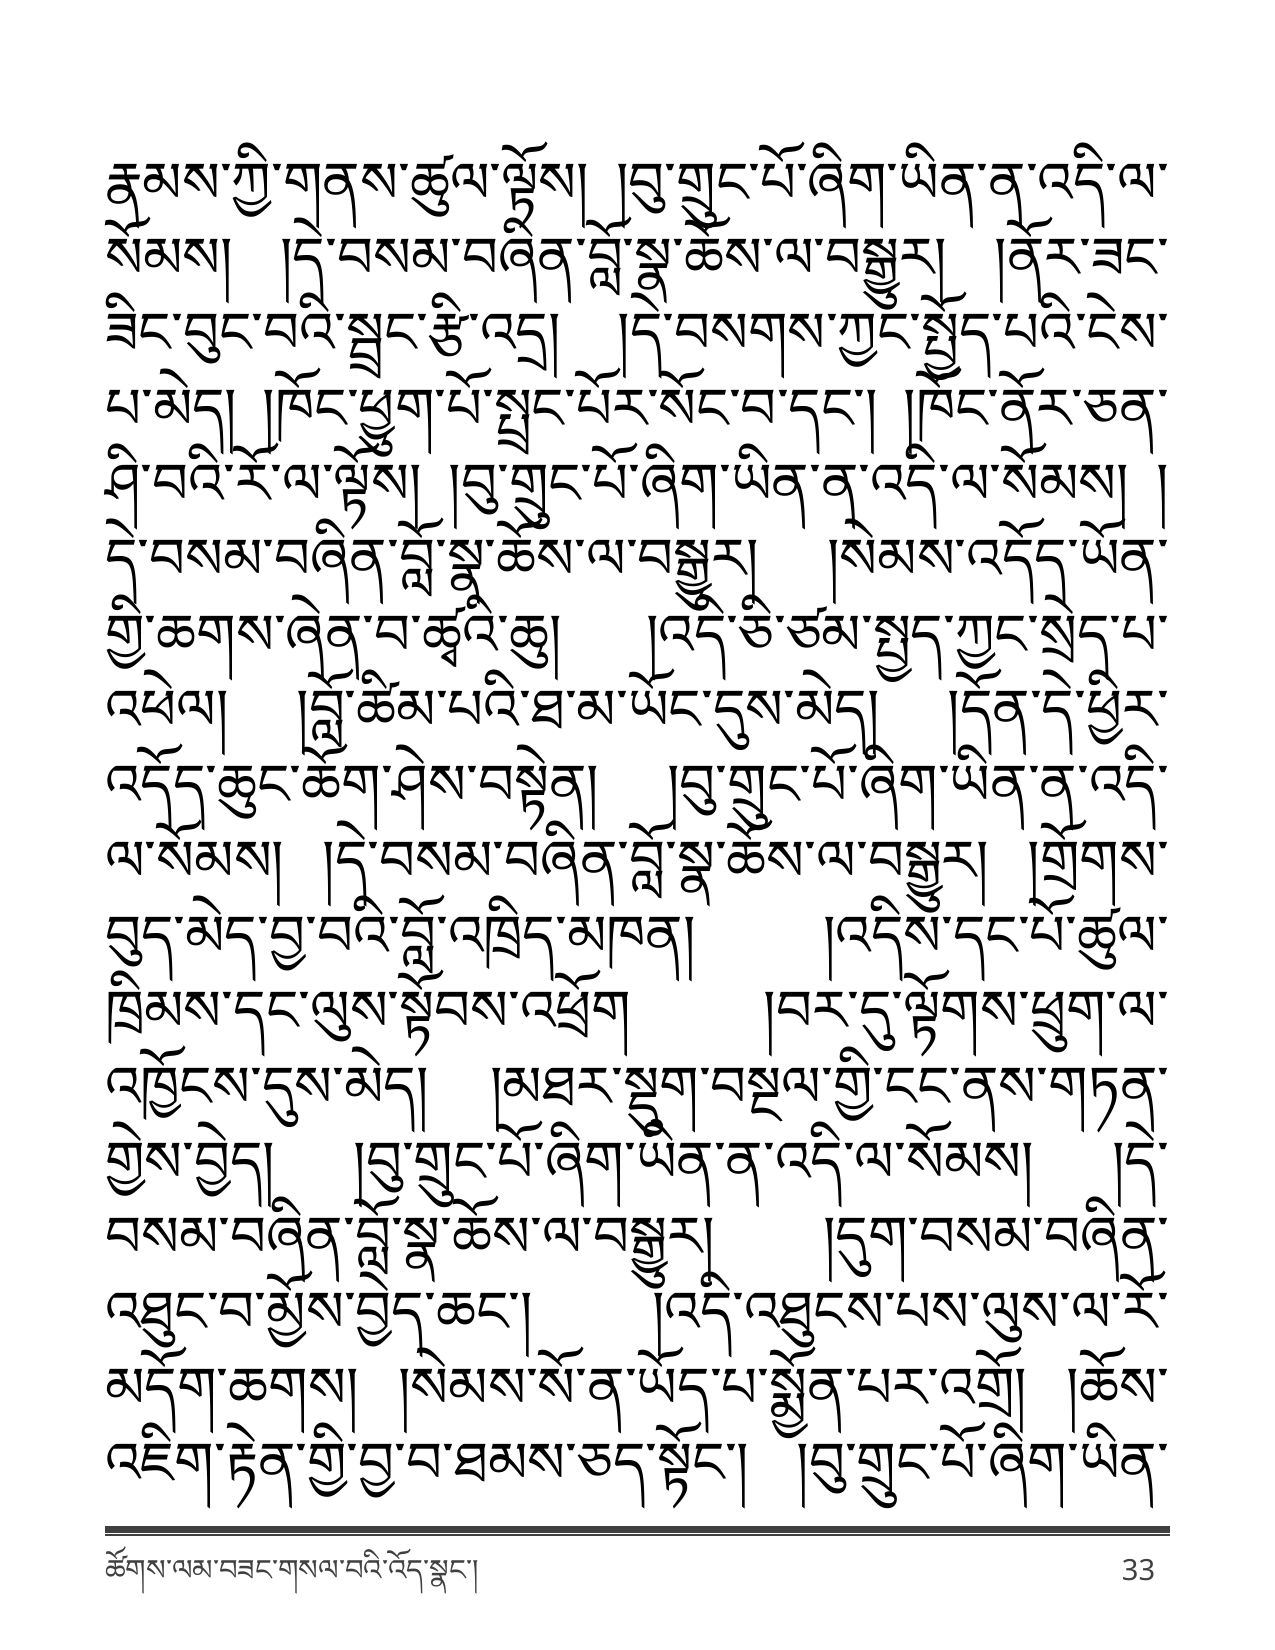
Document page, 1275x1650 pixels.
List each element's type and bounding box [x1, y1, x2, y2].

text [105, 150, 1170, 1496]
